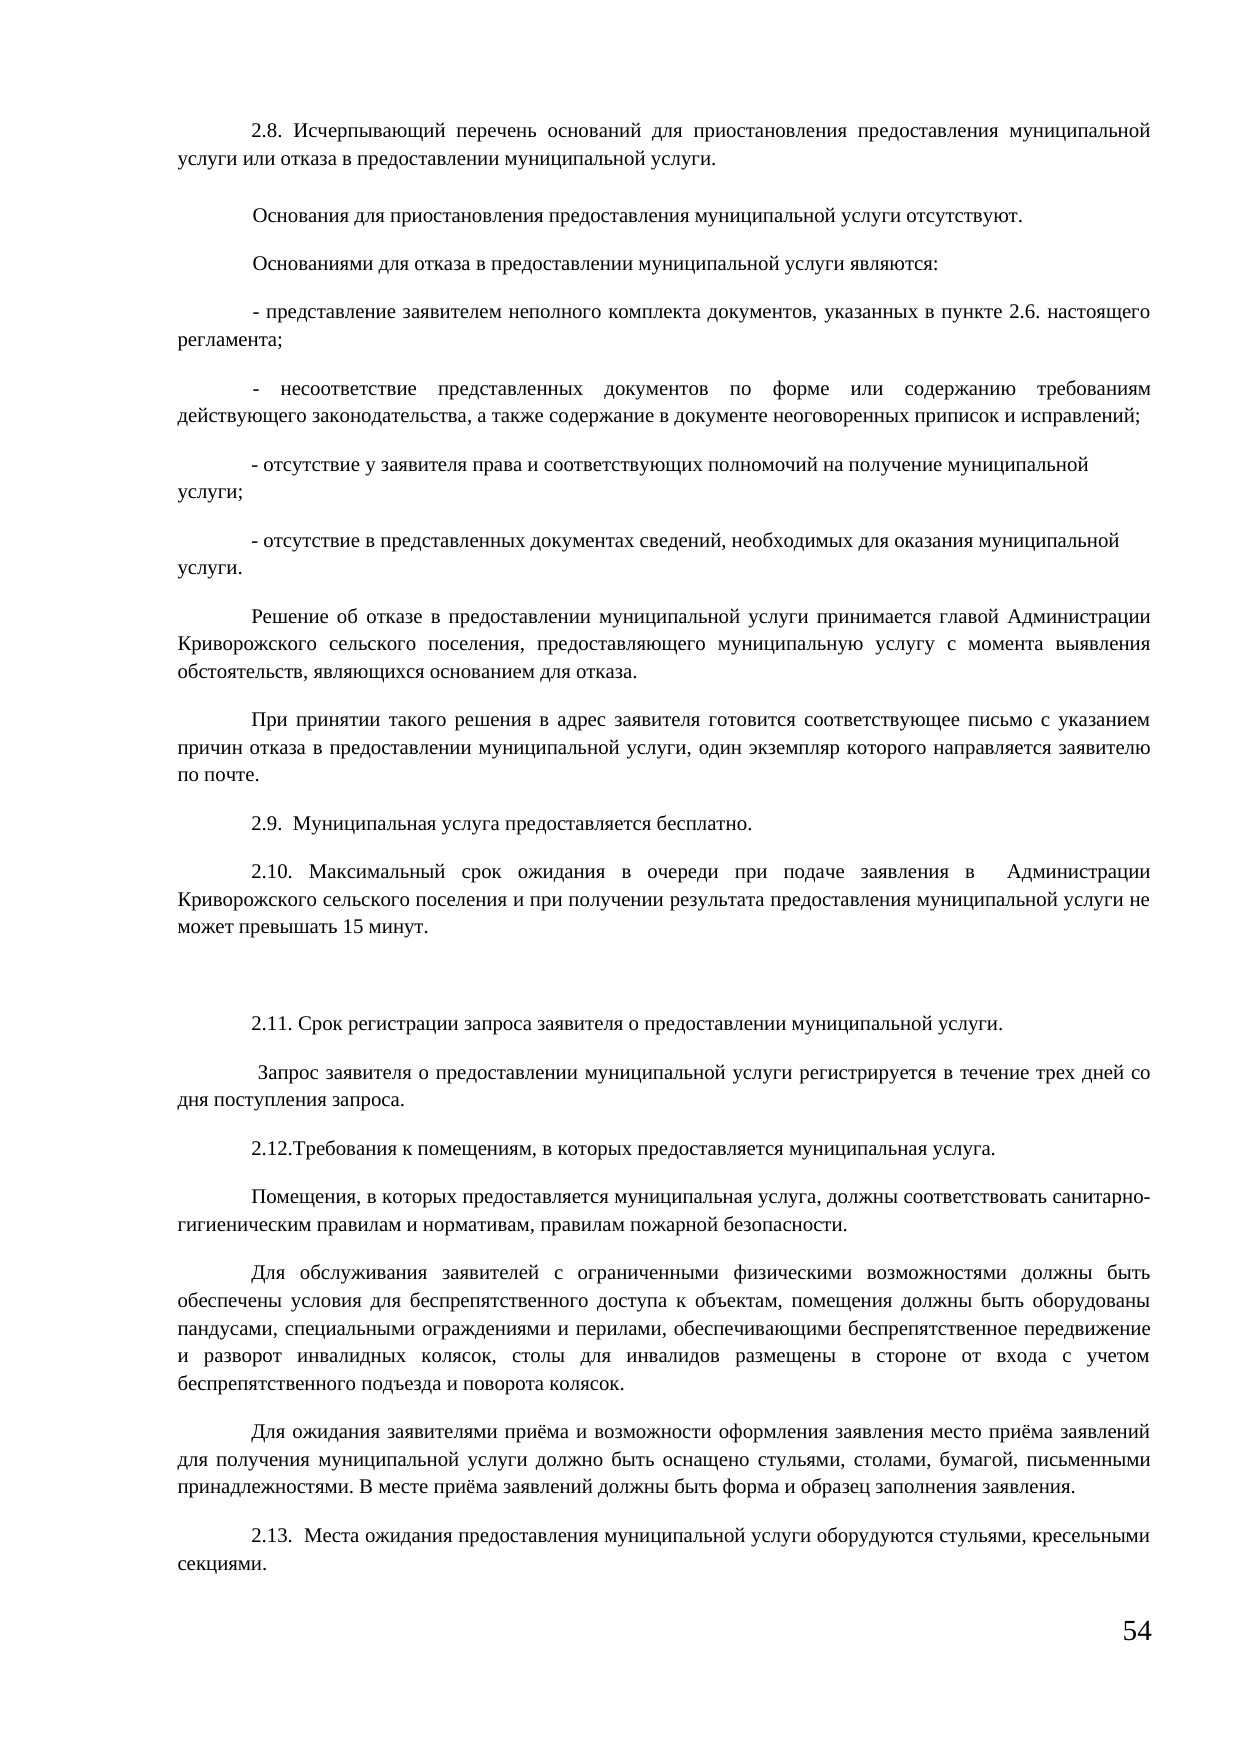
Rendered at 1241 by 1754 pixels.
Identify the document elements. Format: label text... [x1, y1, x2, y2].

text Запрос заявителя о предоставлении муниципальной услуги регистрируется в течение трех дней со дня поступления запроса. [177, 1060, 1152, 1111]
text 2.10. Максимальный срок ожидания в очереди при подаче заявления в Администрации Криворожского сельского поселения и при получении результата предоставления муниципальной услуги не может превышать 15 минут. [177, 859, 1152, 938]
text 2.8. Исчерпывающий перечень оснований для приостановления предоставления муниципальной услуги или отказа в предоставлении муниципальной услуги. [177, 118, 1152, 170]
text 2.12.Требования к помещениям, в которых предоставляется муниципальная услуга. [177, 1136, 1152, 1160]
text - отсутствие в представленных документах сведений, необходимых для оказания муниципальной услуги. [177, 527, 1152, 579]
text Для обслуживания заявителей с ограниченными физическими возможностями должны быть обеспечены условия для беспрепятственного доступа к объектам, помещения должны быть оборудованы пандусами, специальными ограждениями и перилами, обеспечивающими беспрепятственное передвижение и разворот инвалидных колясок, столы для инвалидов размещены в стороне от входа с учетом беспрепятственного подъезда и поворота колясок. [177, 1260, 1152, 1395]
text Решение об отказе в предоставлении муниципальной услуги принимается главой Администрации Криворожского сельского поселения, предоставляющего муниципальную услугу с момента выявления обстоятельств, являющихся основанием для отказа. [177, 603, 1152, 683]
text - представление заявителем неполного комплекта документов, указанных в пункте 2.6. настоящего регламента; [177, 299, 1152, 351]
text 2.13. Места ожидания предоставления муниципальной услуги оборудуются стульями, кресельными секциями. [177, 1523, 1152, 1574]
text Основания для приостановления предоставления муниципальной услуги отсутствуют. [177, 202, 1152, 227]
text Основаниями для отказа в предоставлении муниципальной услуги являются: [177, 251, 1152, 275]
text 2.9. Муниципальная услуга предоставляется бесплатно. [177, 811, 1152, 835]
text - отсутствие у заявителя права и соответствующих полномочий на получение муниципальной услуги; [177, 451, 1152, 503]
text Для ожидания заявителями приёма и возможности оформления заявления место приёма заявлений для получения муниципальной услуги должно быть оснащено стульями, столами, бумагой, письменными принадлежностями. В месте приёма заявлений должны быть форма и образец заполнения заявления. [177, 1419, 1152, 1498]
text При принятии такого решения в адрес заявителя готовится соответствующее письмо с указанием причин отказа в предоставлении муниципальной услуги, один экземпляр которого направляется заявителю по почте. [177, 707, 1152, 786]
text Помещения, в которых предоставляется муниципальная услуга, должны соответствовать санитарно-гигиеническим правилам и нормативам, правилам пожарной безопасности. [177, 1184, 1152, 1236]
text 2.11. Срок регистрации запроса заявителя о предоставлении муниципальной услуги. [177, 1011, 1152, 1035]
